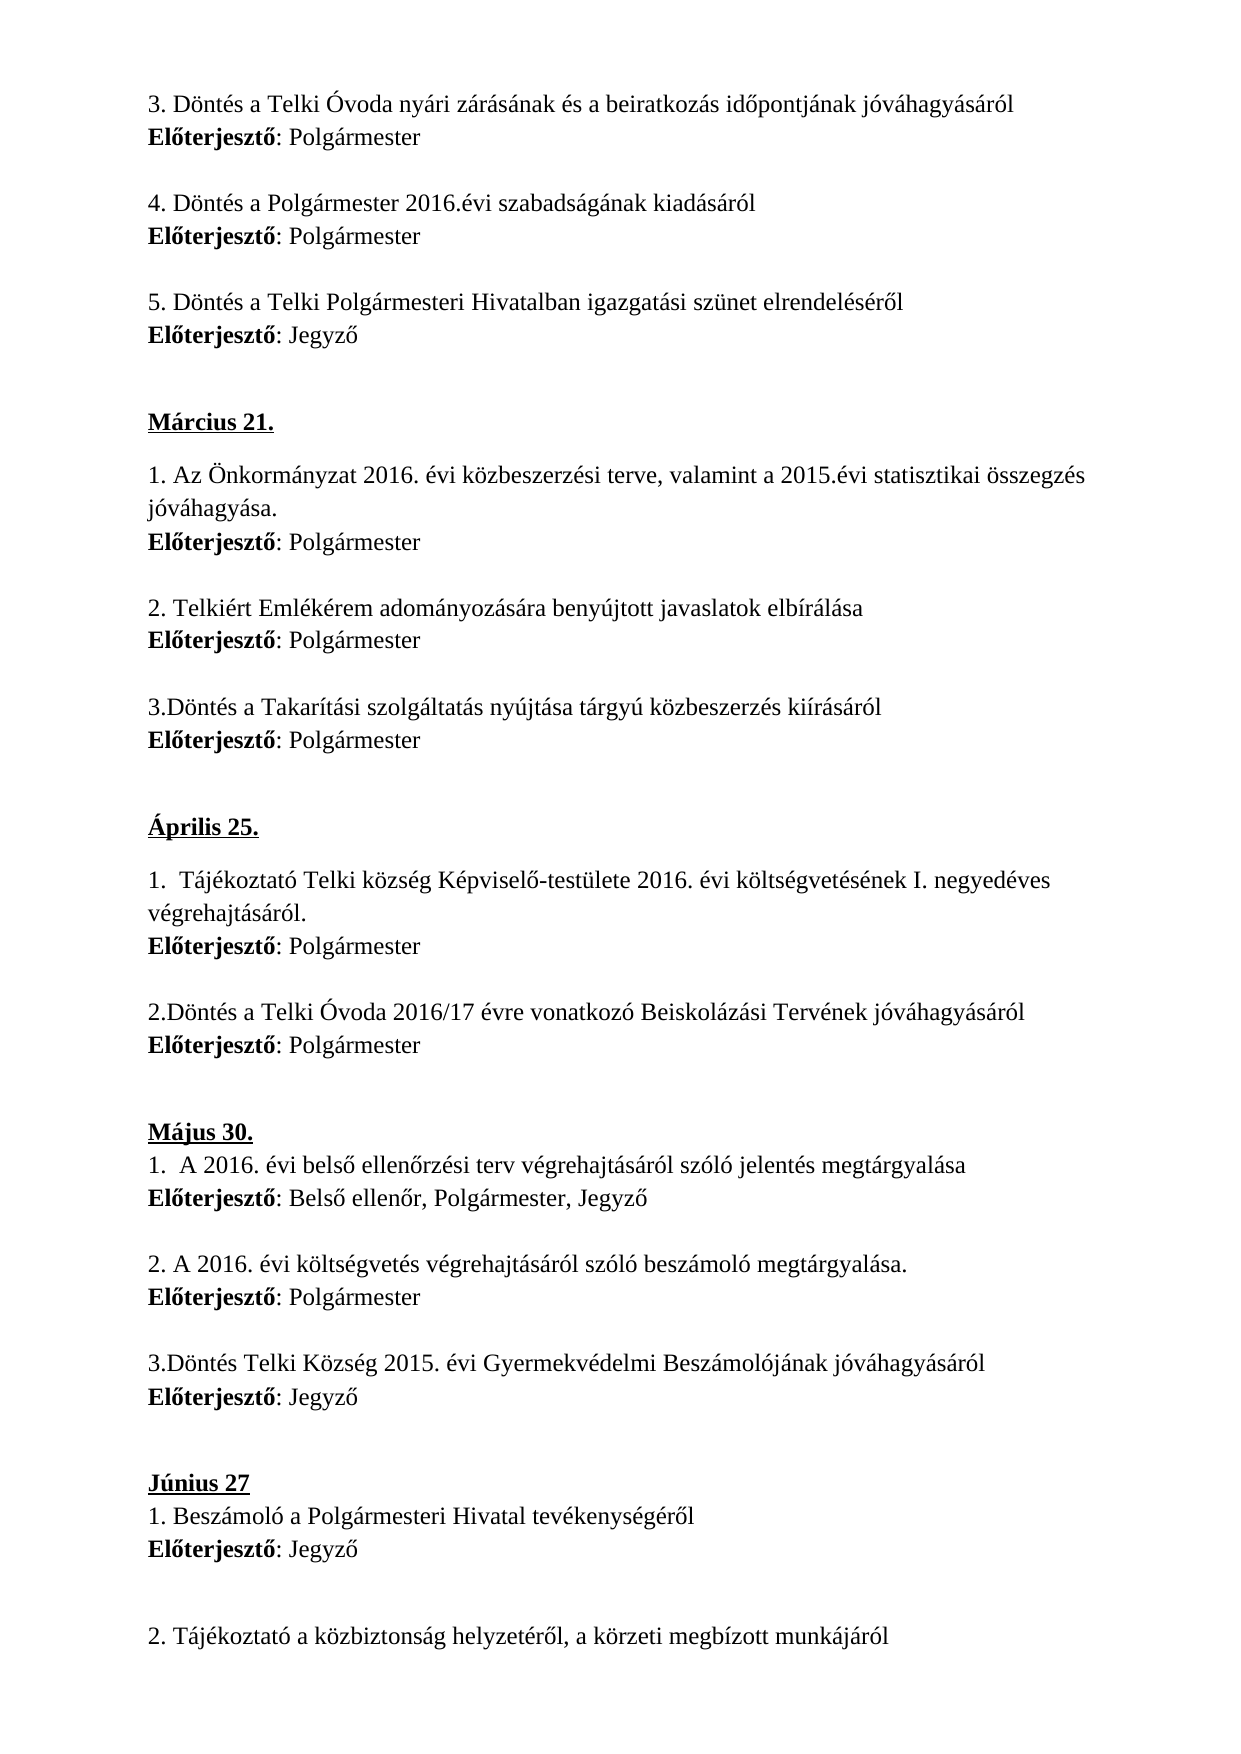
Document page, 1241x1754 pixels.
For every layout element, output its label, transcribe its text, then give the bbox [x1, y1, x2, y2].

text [148, 122, 1092, 150]
text Előterjesztő: Polgármester [148, 626, 1092, 654]
text 2. Tájékoztató a közbiztonság helyzetéről, a körzeti megbízott munkájáról [148, 1621, 1092, 1650]
text 1. Beszámoló a Polgármesteri Hivatal tevékenységéről [148, 1501, 1092, 1530]
text Március 21. [148, 407, 1092, 435]
text Előterjesztő: Polgármester [148, 527, 1092, 555]
text 3.Döntés a Takarítási szolgáltatás nyújtása tárgyú közbeszerzés kiírásáról [148, 692, 1092, 720]
text Előterjesztő: Polgármester [148, 1031, 1092, 1059]
text Előterjesztő: Polgármester [148, 1282, 1092, 1311]
text 1. Tájékoztató Telki község Képviselő-testülete 2016. évi költségvetésének I. negyedéves végrehajtásáról. [148, 865, 1092, 927]
text Előterjesztő: Polgármester [148, 931, 1092, 960]
text 3. Döntés a Telki Óvoda nyári zárásának és a beiratkozás időpontjának jóváhagyásáról [148, 89, 1092, 117]
text 5. Döntés a Telki Polgármesteri Hivatalban igazgatási szünet elrendeléséről [148, 287, 1092, 316]
text 2.Döntés a Telki Óvoda 2016/17 évre vonatkozó Beiskolázási Tervének jóváhagyásáról [148, 997, 1092, 1026]
text Előterjesztő: Jegyző [148, 1534, 1092, 1563]
text Előterjesztő: Jegyző [148, 320, 1092, 348]
text 2. A 2016. évi költségvetés végrehajtásáról szóló beszámoló megtárgyalása. [148, 1249, 1092, 1278]
text 4. Döntés a Polgármester 2016.évi szabadságának kiadásáról [148, 188, 1092, 216]
text Június 27 [148, 1468, 1092, 1497]
text Előterjesztő: Polgármester [148, 221, 1092, 249]
text Április 25. [148, 812, 1092, 840]
text Előterjesztő: Belső ellenőr, Polgármester, Jegyző [148, 1183, 1092, 1212]
text Május 30. [148, 1117, 1092, 1146]
text Előterjesztő: Jegyző [148, 1382, 1092, 1410]
text 3.Döntés Telki Község 2015. évi Gyermekvédelmi Beszámolójának jóváhagyásáról [148, 1348, 1092, 1377]
text 2. Telkiért Emlékérem adományozására benyújtott javaslatok elbírálása [148, 593, 1092, 621]
text 1. A 2016. évi belső ellenőrzési terv végrehajtásáról szóló jelentés megtárgyalása [148, 1150, 1092, 1179]
text 1. Az Önkormányzat 2016. évi közbeszerzési terve, valamint a 2015.évi statisztikai összegzés jóváhagyása. [148, 461, 1092, 522]
text Előterjesztő: Polgármester [148, 725, 1092, 753]
